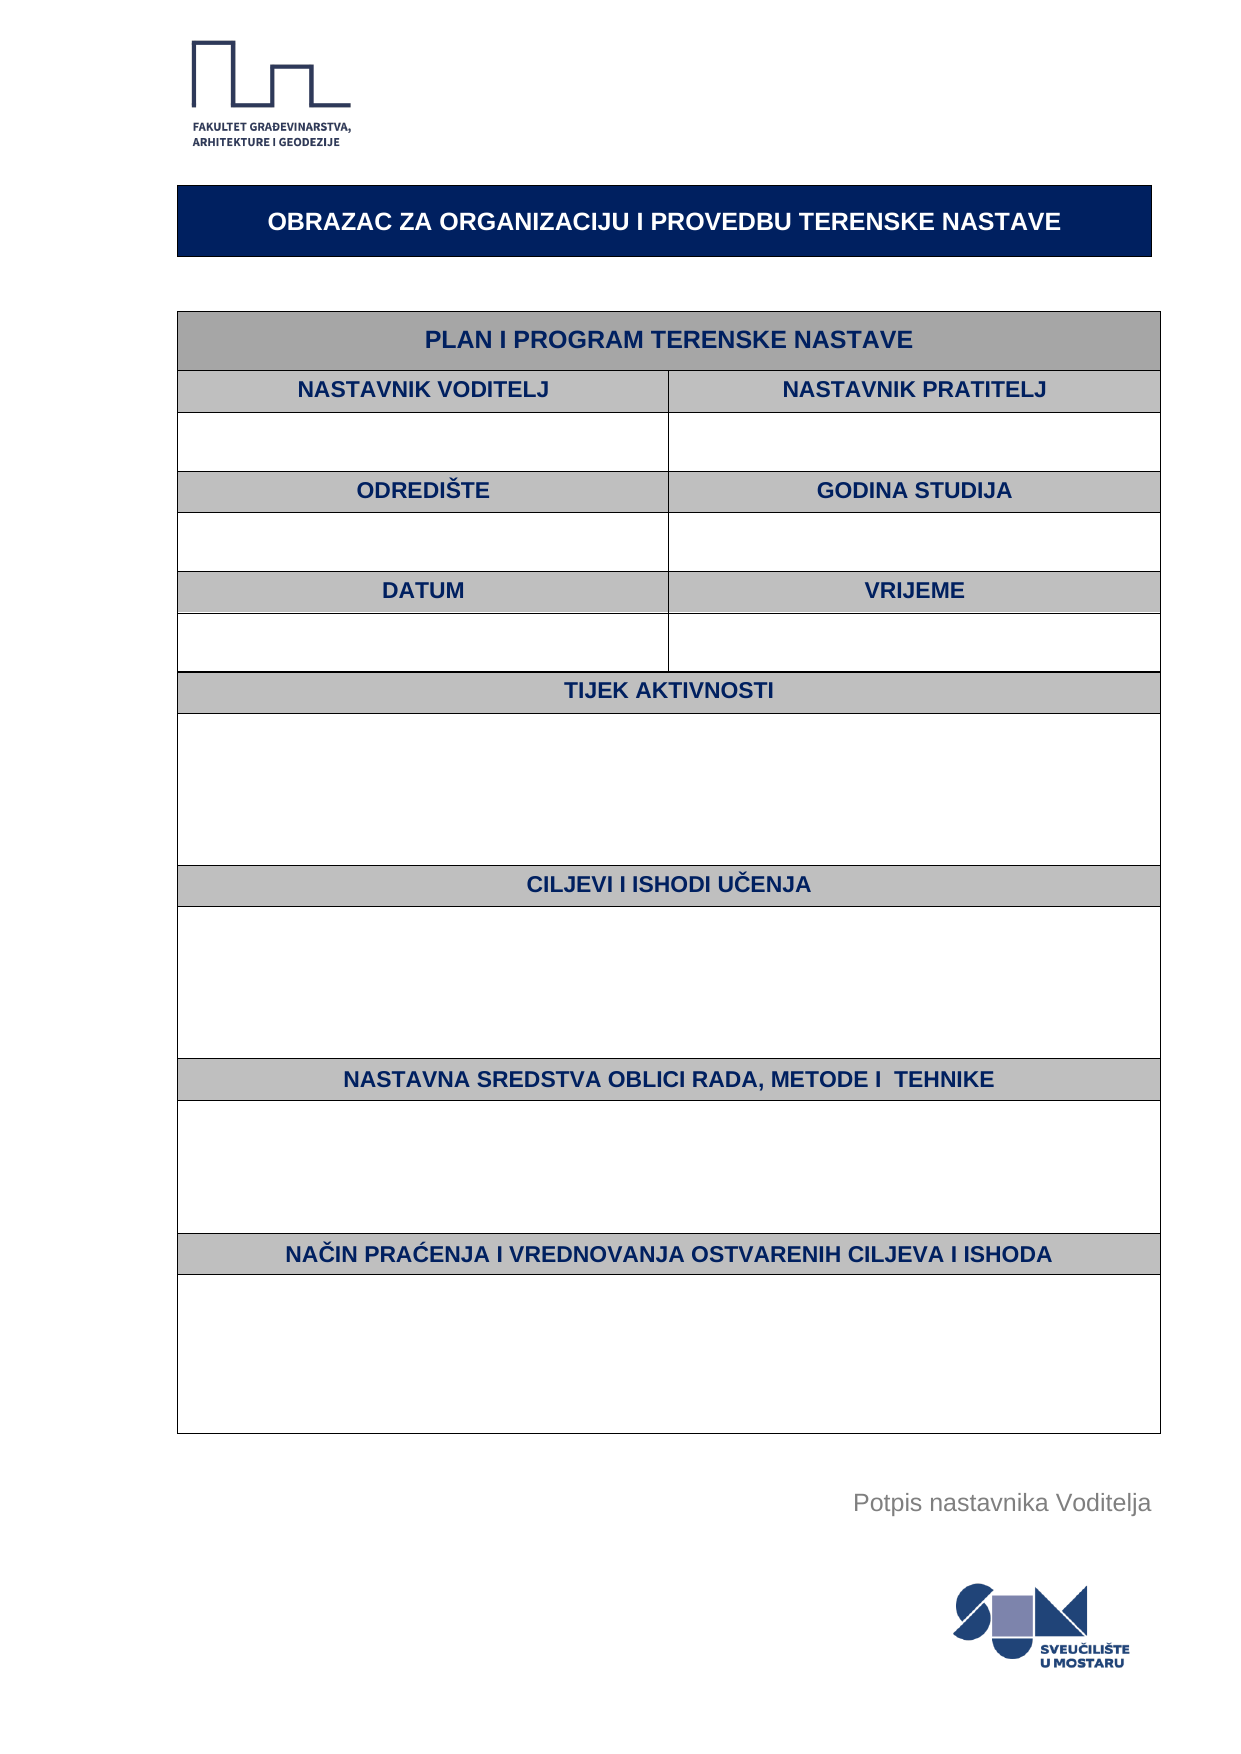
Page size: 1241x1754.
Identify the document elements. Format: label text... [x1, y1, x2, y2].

table_header OBRAZAC ZA ORGANIZACIJU I PROVEDBU TERENSKE NASTAVE [178, 186, 1151, 256]
table_cell [178, 614, 668, 671]
table_cell [178, 513, 668, 571]
table_cell CILJEVI I ISHODI UČENJA [178, 866, 1160, 906]
table_cell [178, 907, 1160, 1058]
table_cell GODINA STUDIJA [669, 472, 1160, 512]
table_cell [178, 1101, 1160, 1232]
table_cell NASTAVNIK PRATITELJ [669, 371, 1160, 412]
table_cell [669, 413, 1160, 471]
table_cell ODREDIŠTE [178, 472, 668, 512]
table_cell [178, 413, 668, 471]
table_cell NASTAVNIK VODITELJ [178, 371, 668, 412]
text Potpis nastavnika Voditelja [177, 1488, 1152, 1517]
table_cell [669, 614, 1160, 671]
table_cell DATUM [178, 572, 668, 612]
table_cell [178, 714, 1160, 865]
table_cell VRIJEME [669, 572, 1160, 612]
table_cell TIJEK AKTIVNOSTI [178, 673, 1160, 713]
table_cell [669, 513, 1160, 571]
table_cell [178, 1275, 1160, 1433]
table_cell NAČIN PRAĆENJA I VREDNOVANJA OSTVARENIH CILJEVA I ISHODA [178, 1234, 1160, 1274]
picture [177, 29, 368, 160]
picture [939, 1557, 1152, 1700]
table_cell NASTAVNA SREDSTVA OBLICI RADA, METODE I TEHNIKE [178, 1059, 1160, 1100]
table_header PLAN I PROGRAM TERENSKE NASTAVE [178, 312, 1160, 370]
